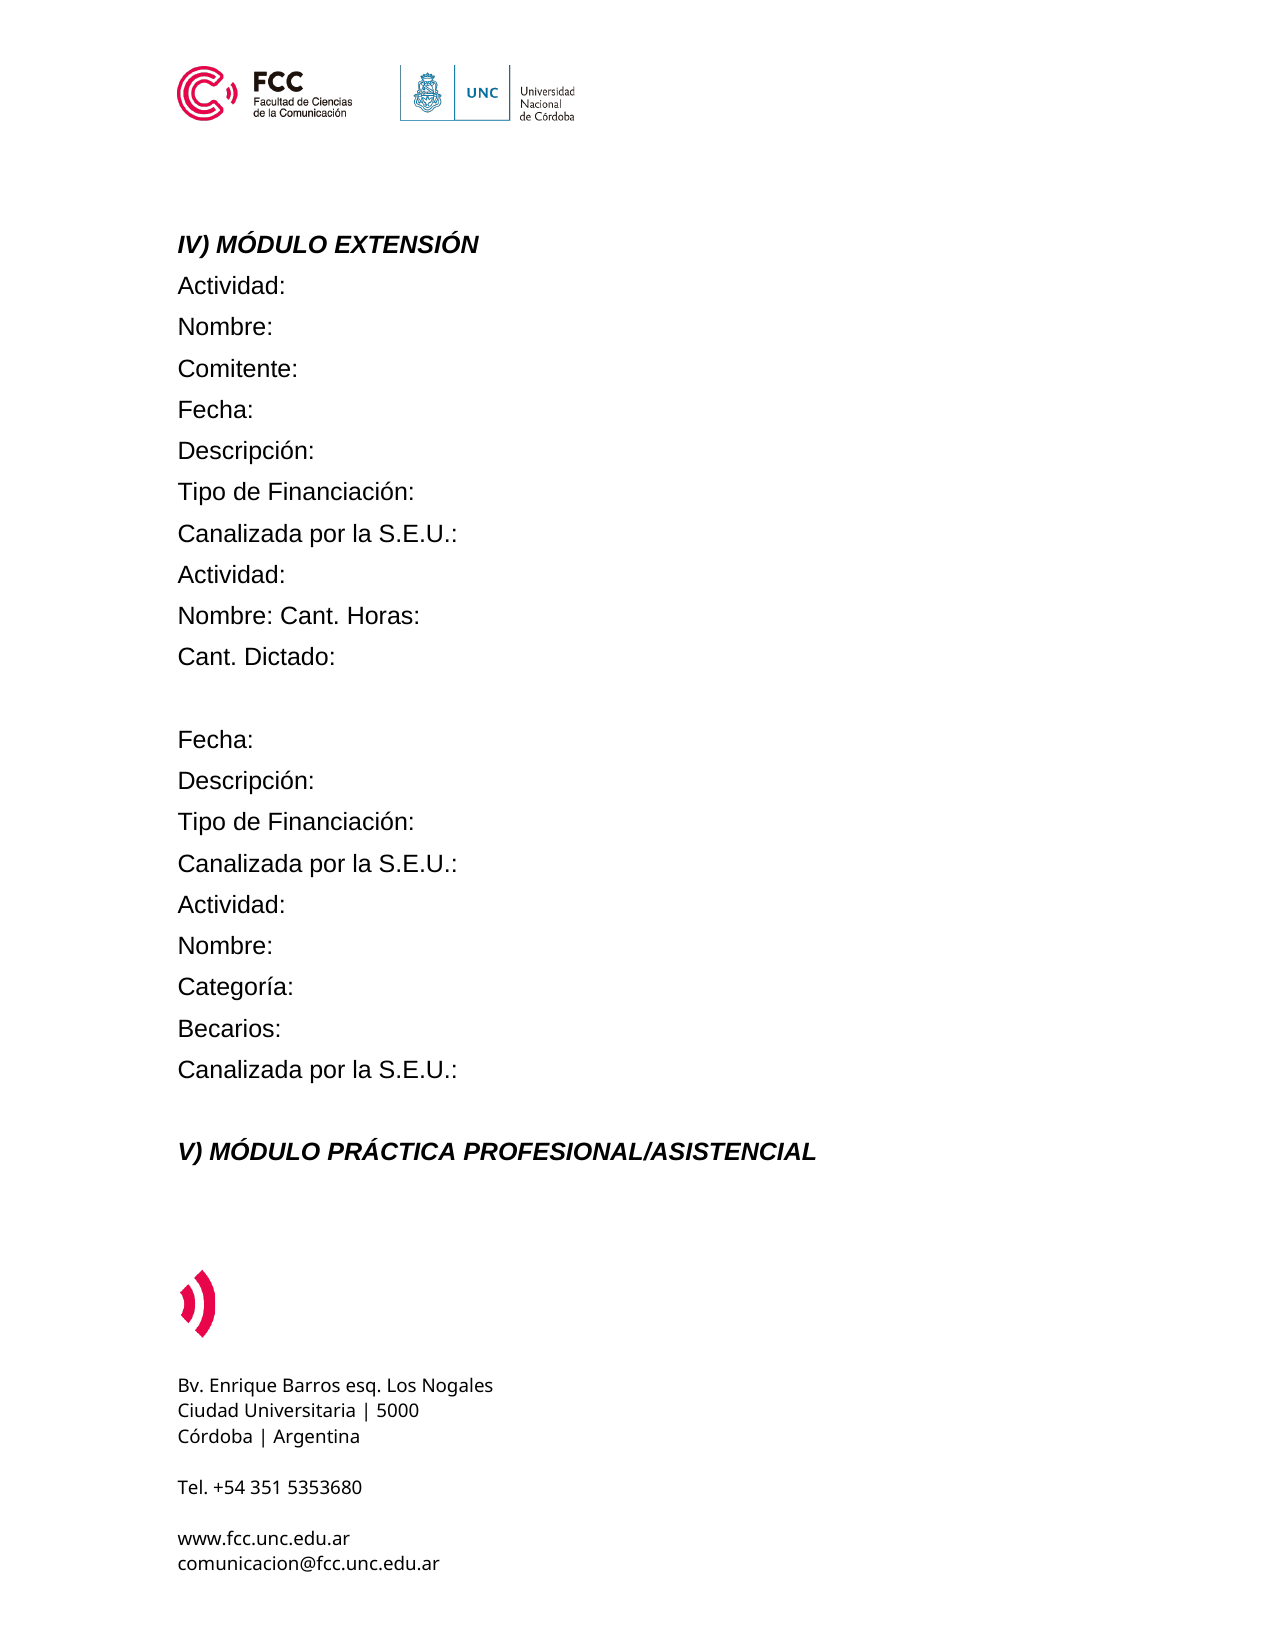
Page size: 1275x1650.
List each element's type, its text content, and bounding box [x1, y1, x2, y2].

text Becarios: [177, 1014, 1098, 1042]
text Descripción: [177, 436, 1098, 465]
text Nombre: Cant. Horas: [177, 601, 1098, 630]
picture [511, 65, 575, 121]
picture [177, 65, 508, 121]
text Tipo de Financiación: [177, 807, 1098, 836]
text Tipo de Financiación: [177, 477, 1098, 506]
text Canalizada por la S.E.U.: [177, 849, 1098, 877]
text Fecha: [177, 725, 1098, 754]
text Cant. Dictado: [177, 642, 1098, 671]
text Nombre: [177, 931, 1098, 960]
text Descripción: [177, 766, 1098, 795]
text Comitente: [177, 354, 1098, 382]
text Categoría: [177, 972, 1098, 1001]
text IV) MÓDULO EXTENSIÓN [177, 230, 1098, 259]
text Actividad: [177, 271, 1098, 300]
text Actividad: [177, 890, 1098, 919]
text Actividad: [177, 560, 1098, 589]
text Canalizada por la S.E.U.: [177, 519, 1098, 547]
picture [180, 1269, 216, 1338]
text Nombre: [177, 312, 1098, 341]
text Canalizada por la S.E.U.: [177, 1055, 1098, 1084]
text V) MÓDULO PRÁCTICA PROFESIONAL/ASISTENCIAL [177, 1137, 1098, 1166]
text Fecha: [177, 395, 1098, 424]
